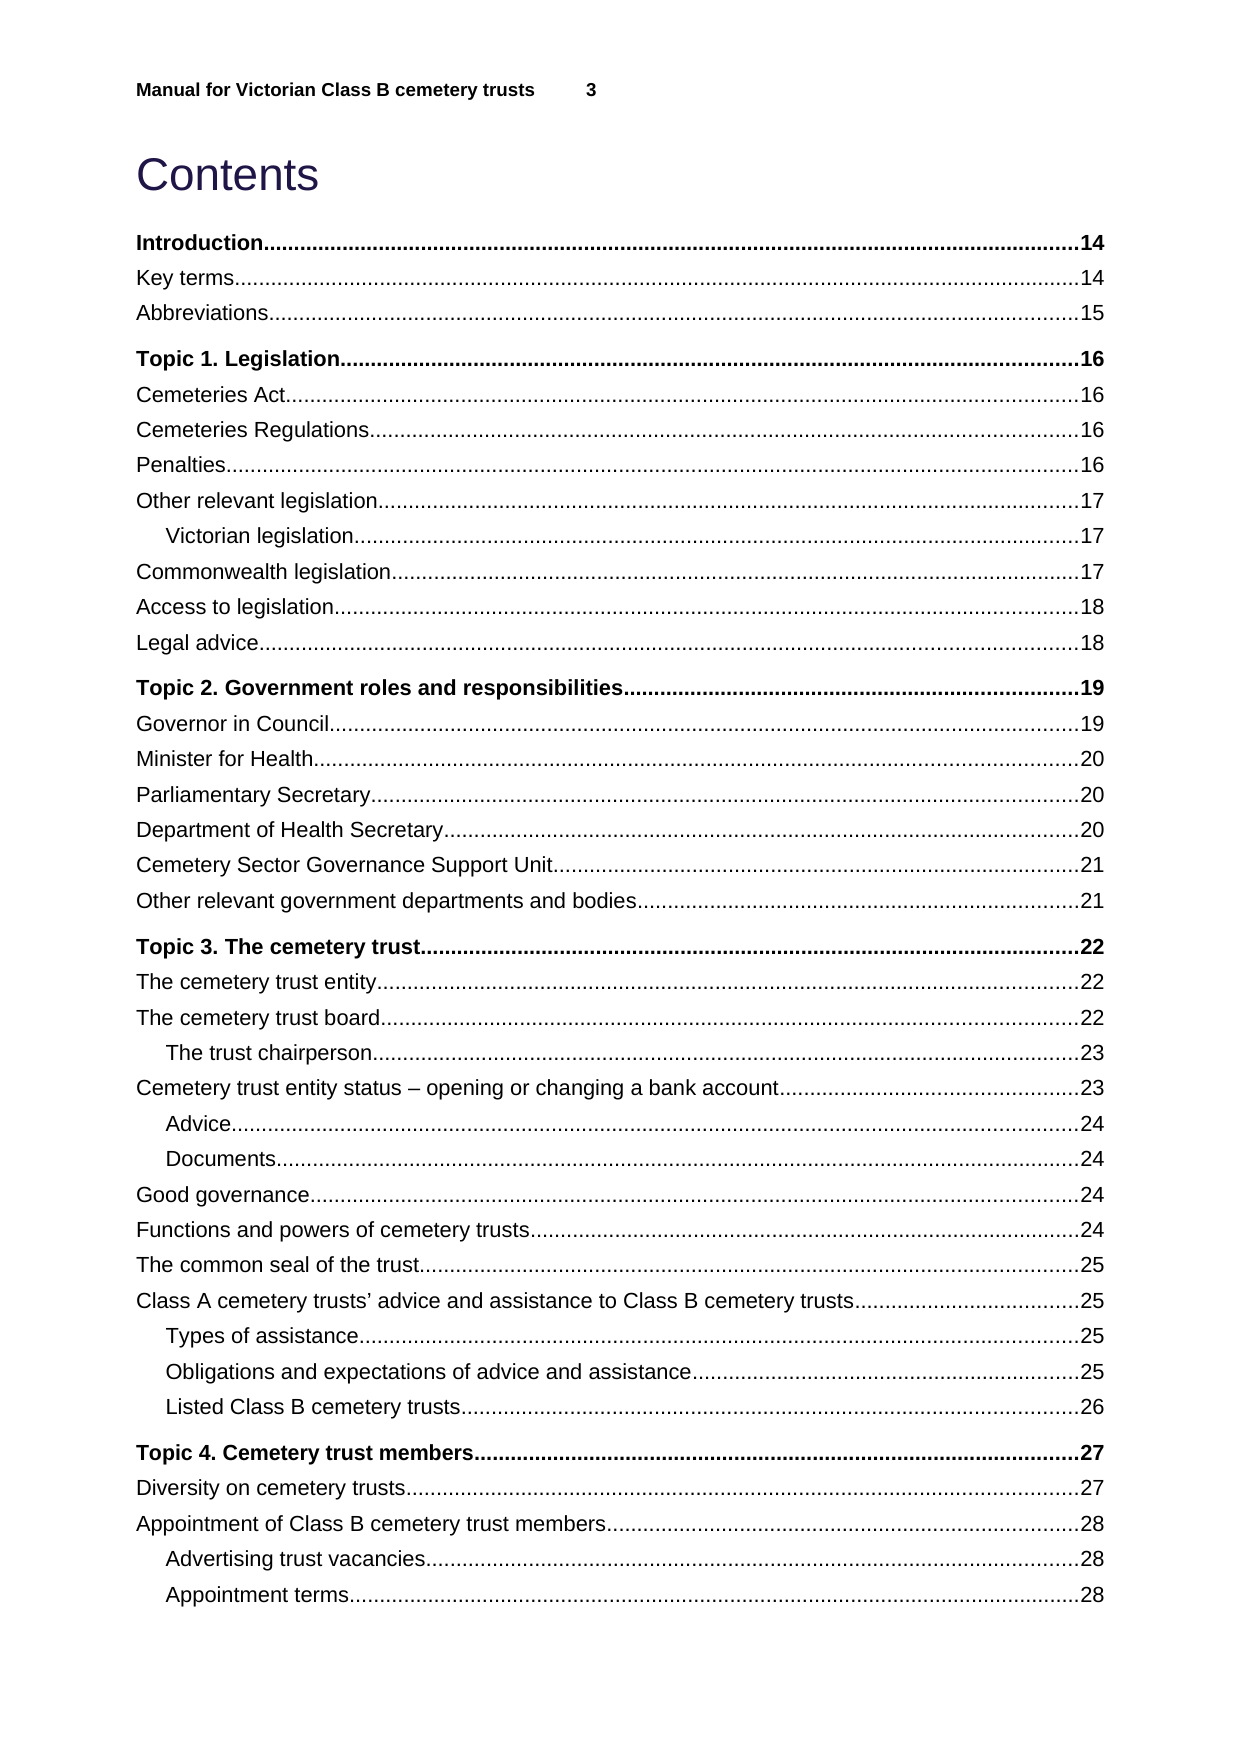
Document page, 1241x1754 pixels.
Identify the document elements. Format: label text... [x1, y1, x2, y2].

text Parliamentary Secretary 20 [136, 777, 1104, 807]
text Victorian legislation 17 [165, 519, 1104, 548]
text Other relevant legislation 17 [136, 484, 1104, 513]
text Topic 3. The cemetery trust 22 [136, 929, 1104, 959]
text Advertising trust vacancies 28 [165, 1542, 1104, 1571]
text Cemetery Sector Governance Support Unit 21 [136, 848, 1104, 877]
subtitle Contents [136, 148, 1104, 200]
text Minister for Health 20 [136, 742, 1104, 771]
text Other relevant government departments and bodies 21 [136, 884, 1104, 913]
text Cemetery trust entity status – opening or changing a bank account 23 [136, 1071, 1104, 1100]
text Diversity on cemetery trusts 27 [136, 1471, 1104, 1500]
text Advice 24 [165, 1107, 1104, 1136]
text Topic 2. Government roles and responsibilities 19 [136, 671, 1104, 700]
text Documents 24 [165, 1142, 1104, 1171]
text Appointment of Class B cemetery trust members 28 [136, 1507, 1104, 1536]
text Appointment terms 28 [165, 1577, 1104, 1607]
text Key terms 14 [136, 261, 1104, 290]
text Topic 4. Cemetery trust members 27 [136, 1436, 1104, 1465]
text Cemeteries Regulations 16 [136, 413, 1104, 442]
text Listed Class B cemetery trusts 26 [165, 1390, 1104, 1419]
text Cemeteries Act 16 [136, 377, 1104, 407]
text Department of Health Secretary 20 [136, 813, 1104, 842]
text Introduction 14 [136, 225, 1104, 254]
text Access to legislation 18 [136, 590, 1104, 619]
text Good governance 24 [136, 1177, 1104, 1207]
text Abbreviations 15 [136, 296, 1104, 325]
text The trust chairperson 23 [165, 1036, 1104, 1065]
text The cemetery trust entity 22 [136, 965, 1104, 994]
text Obligations and expectations of advice and assistance 25 [165, 1354, 1104, 1384]
text The cemetery trust board 22 [136, 1000, 1104, 1029]
text Legal advice 18 [136, 625, 1104, 654]
text Class A cemetery trusts’ advice and assistance to Class B cemetery trusts 25 [136, 1284, 1104, 1313]
text Governor in Council 19 [136, 707, 1104, 736]
text Penalties 16 [136, 448, 1104, 477]
text Commonwealth legislation 17 [136, 554, 1104, 584]
text The common seal of the trust 25 [136, 1248, 1104, 1277]
text Types of assistance 25 [165, 1319, 1104, 1348]
text Functions and powers of cemetery trusts 24 [136, 1213, 1104, 1242]
text Topic 1. Legislation 16 [136, 342, 1104, 371]
